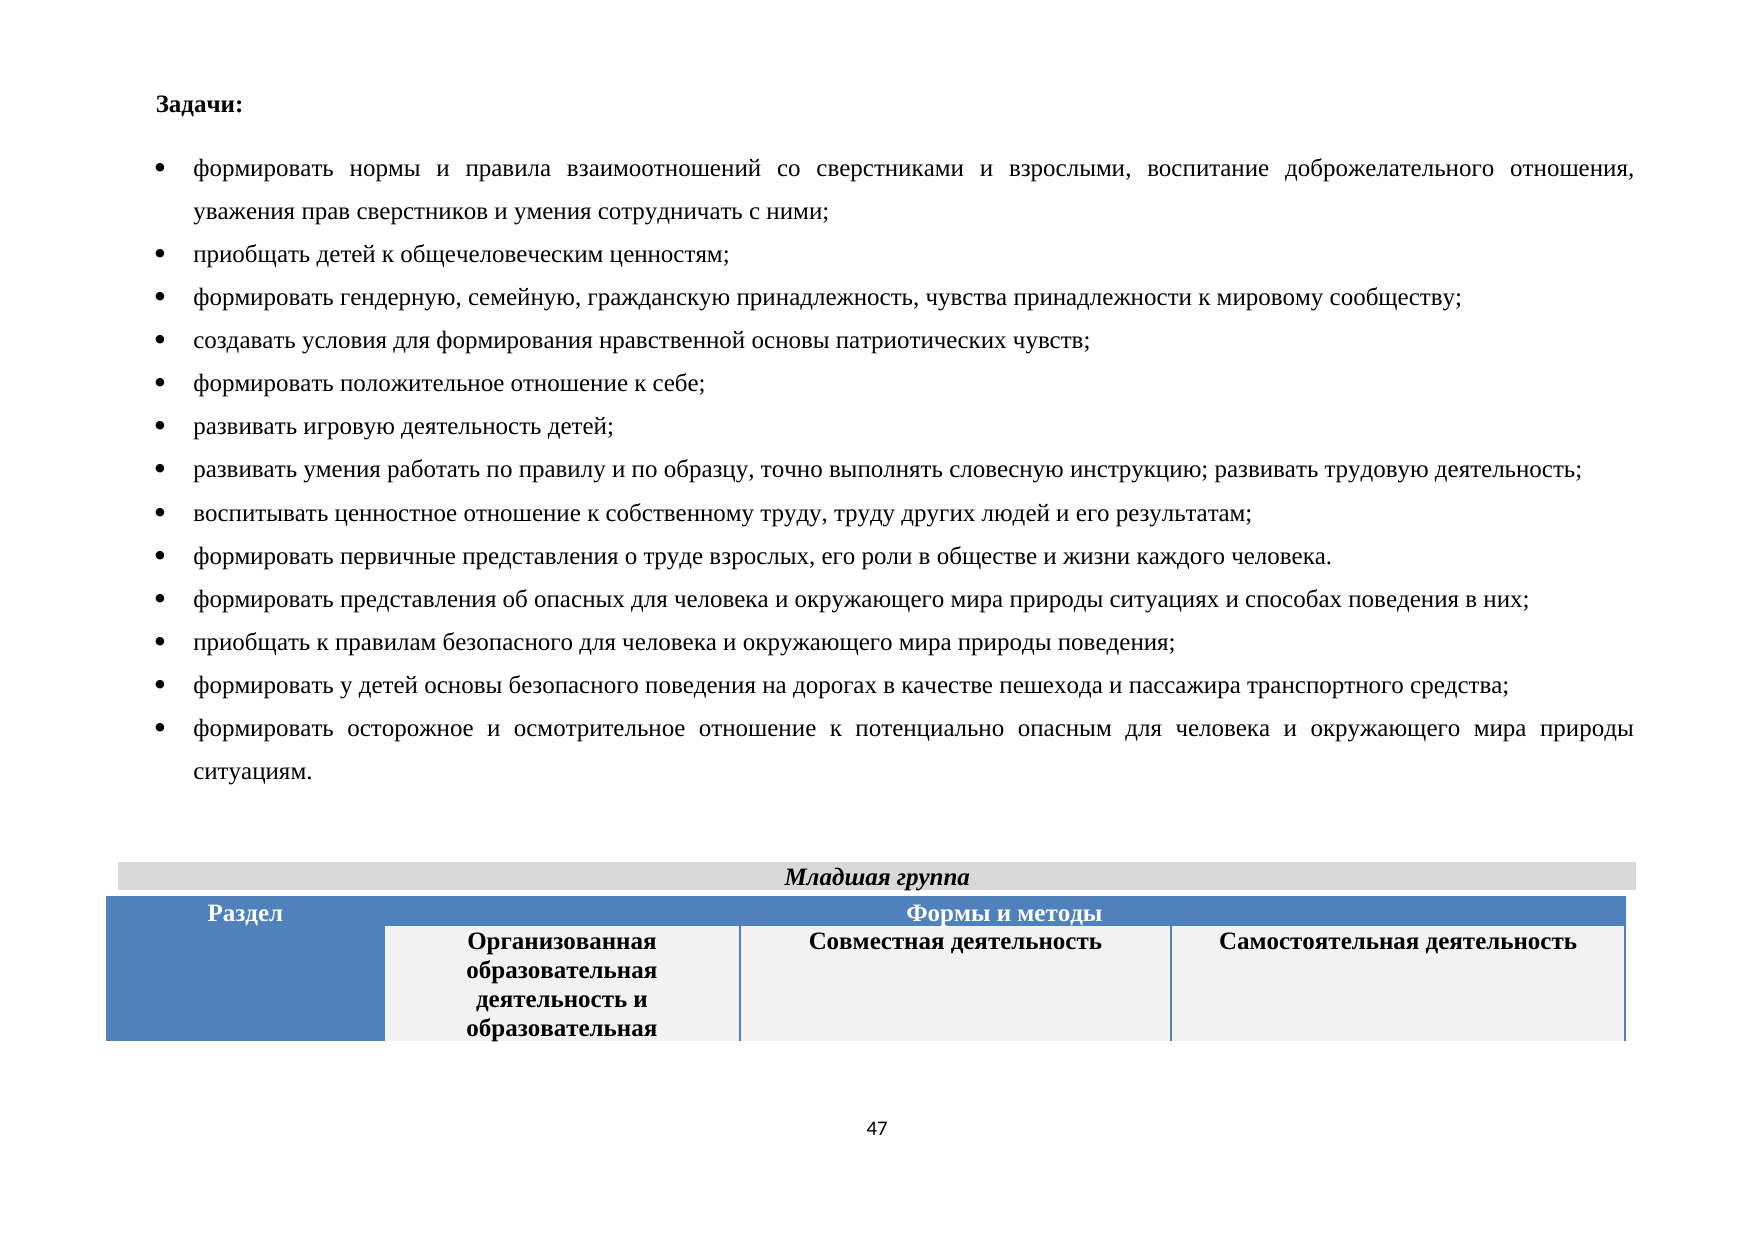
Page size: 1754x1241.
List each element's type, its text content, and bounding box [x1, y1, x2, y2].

text Младшая группа [118, 862, 1636, 890]
list формировать у детей основы безопасного поведения на дорогах в качестве пешехода и пассажира транспортного средства; [156, 670, 1636, 699]
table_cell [1172, 926, 1624, 1041]
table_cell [741, 926, 1170, 1041]
list формировать осторожное и осмотрительное отношение к потенциально опасным для человека и окружающего мира природы ситуациям. [156, 713, 1636, 785]
list создавать условия для формирования нравственной основы патриотических чувств; [156, 325, 1636, 354]
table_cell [385, 926, 739, 1041]
list приобщать детей к общечеловеческим ценностям; [156, 239, 1636, 268]
list формировать первичные представления о труде взрослых, его роли в обществе и жизни каждого человека. [156, 541, 1636, 569]
list формировать нормы и правила взаимоотношений со сверстниками и взрослыми, воспитание доброжелательного отношения, уважения прав сверстников и умения сотрудничать с ними; [156, 153, 1636, 224]
text Задачи: [156, 89, 1636, 117]
list формировать гендерную, семейную, гражданскую принадлежность, чувства принадлежности к мировому сообществу; [156, 282, 1636, 311]
list формировать положительное отношение к себе; [156, 368, 1636, 397]
list развивать игровую деятельность детей; [156, 411, 1636, 440]
list приобщать к правилам безопасного для человека и окружающего мира природы поведения; [156, 627, 1636, 656]
table_header Формы и методы [385, 898, 1624, 926]
list воспитывать ценностное отношение к собственному труду, труду других людей и его результатам; [156, 498, 1636, 526]
list развивать умения работать по правилу и по образцу, точно выполнять словесную инструкцию; развивать трудовую деятельность; [156, 454, 1636, 483]
table_header Раздел [108, 898, 383, 1041]
list формировать представления об опасных для человека и окружающего мира природы ситуациях и способах поведения в них; [156, 584, 1636, 613]
